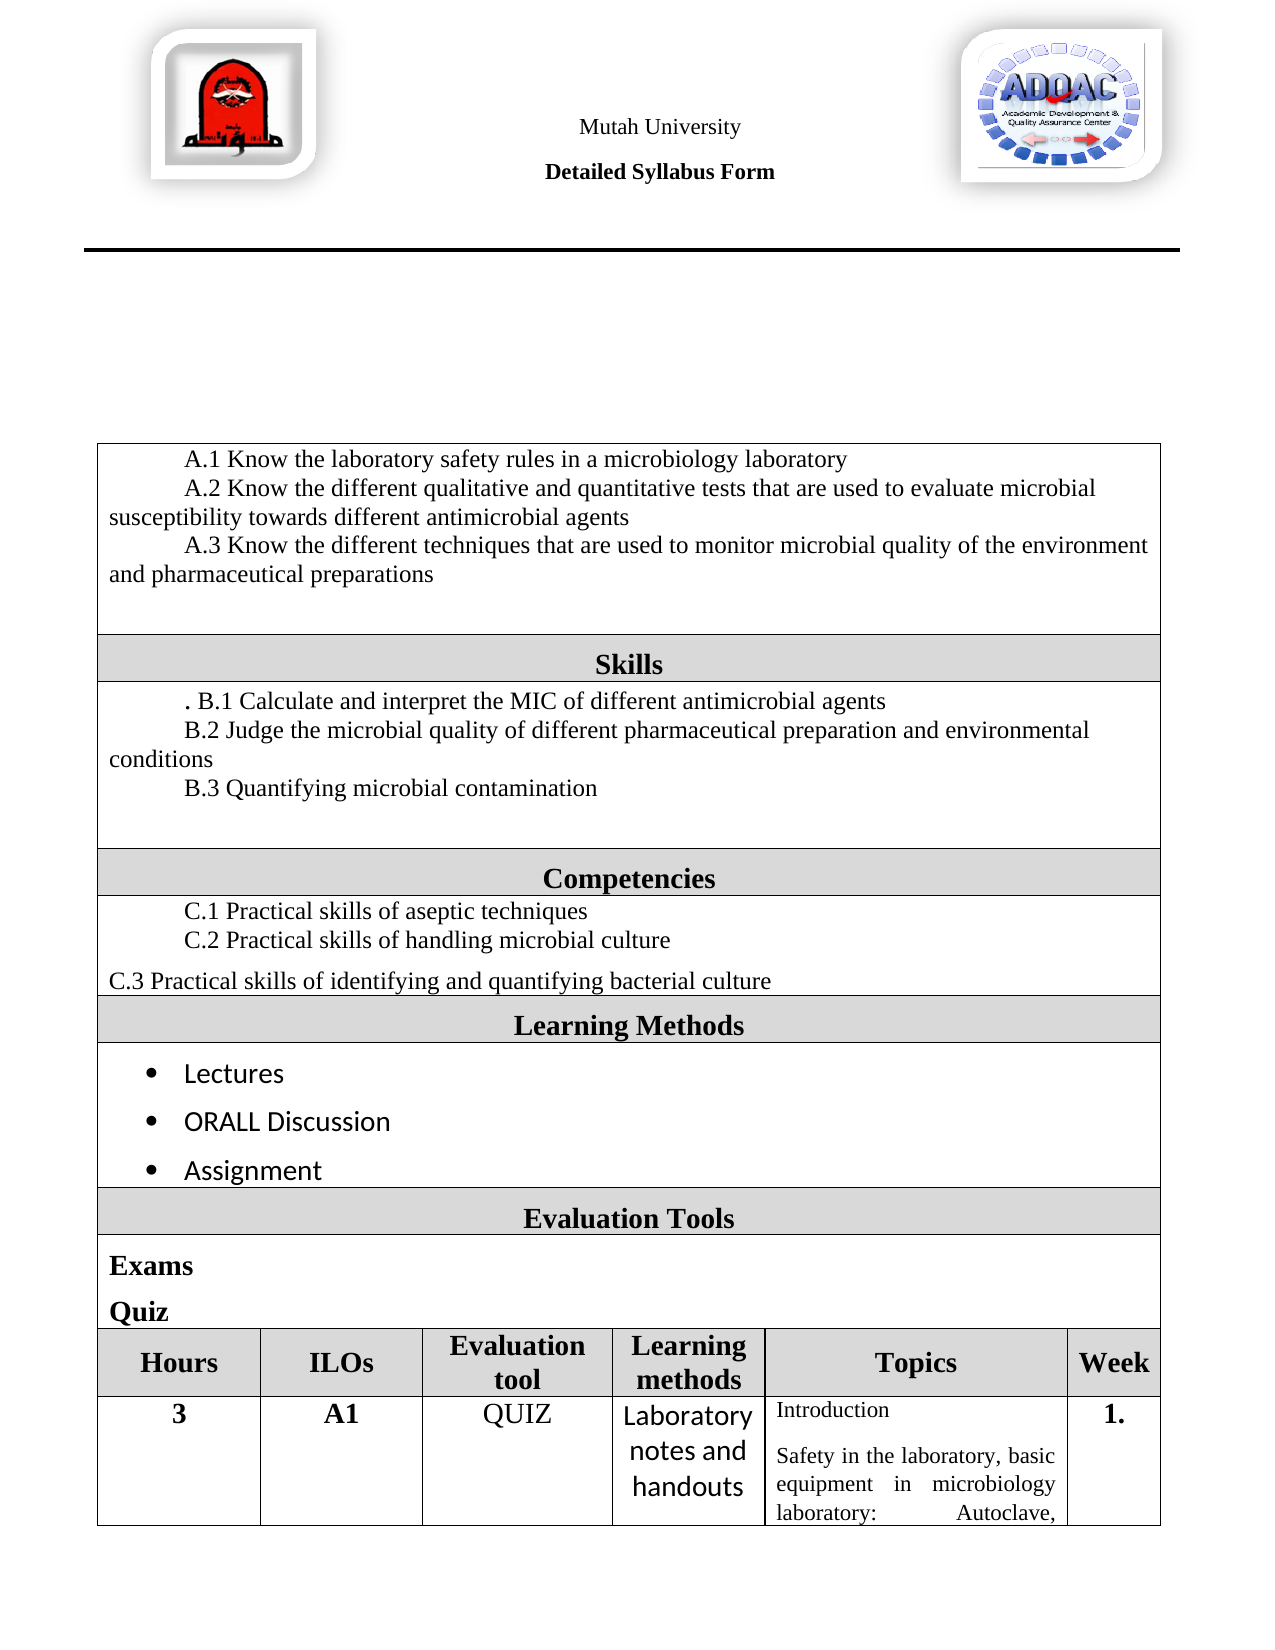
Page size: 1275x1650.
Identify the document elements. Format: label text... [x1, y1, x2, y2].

table_cell Week [1068, 1329, 1160, 1396]
table_cell 1. [1068, 1397, 1160, 1525]
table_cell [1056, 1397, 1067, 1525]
table_cell . B.1 Calculate and interpret the MIC of different antimicrobial agents B.2 Judge the microbial quality of different pharmaceutical preparation and environmental conditions B.3 Quantifying microbial contamination [98, 682, 1160, 848]
table_cell Topics [766, 1329, 1067, 1396]
table_cell Skills [98, 635, 1160, 681]
picture [923, 0, 1200, 213]
table_cell QUIZ [423, 1397, 612, 1525]
table_cell Evaluation Tools [98, 1188, 1160, 1234]
table_cell Exams Quiz [98, 1235, 1160, 1327]
picture [120, 0, 348, 208]
table_cell ILOs [261, 1329, 422, 1396]
table_cell C.1 Practical skills of aseptic techniques C.2 Practical skills of handling microbial culture C.3 Practical skills of identifying and quantifying bacterial culture [98, 896, 1160, 995]
table_cell Laboratory notes and handouts [613, 1397, 764, 1525]
table_cell A.1 Know the laboratory safety rules in a microbiology laboratory A.2 Know the different qualitative and quantitative tests that are used to evaluate microbial susceptibility towards different antimicrobial agents A.3 Know the different techniques that are used to monitor microbial quality of the environment and pharmaceutical preparations [98, 444, 1160, 634]
table_cell Lectures ORALL Discussion Assignment [98, 1043, 1160, 1187]
table_cell Evaluation tool [423, 1329, 612, 1396]
table_cell 3 [98, 1397, 260, 1525]
table_cell Competencies [98, 849, 1160, 895]
table_cell Learning Methods [98, 996, 1160, 1042]
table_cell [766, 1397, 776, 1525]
table_cell Hours [98, 1329, 260, 1396]
table_cell Learning methods [613, 1329, 764, 1396]
table_cell A1 [261, 1397, 422, 1525]
